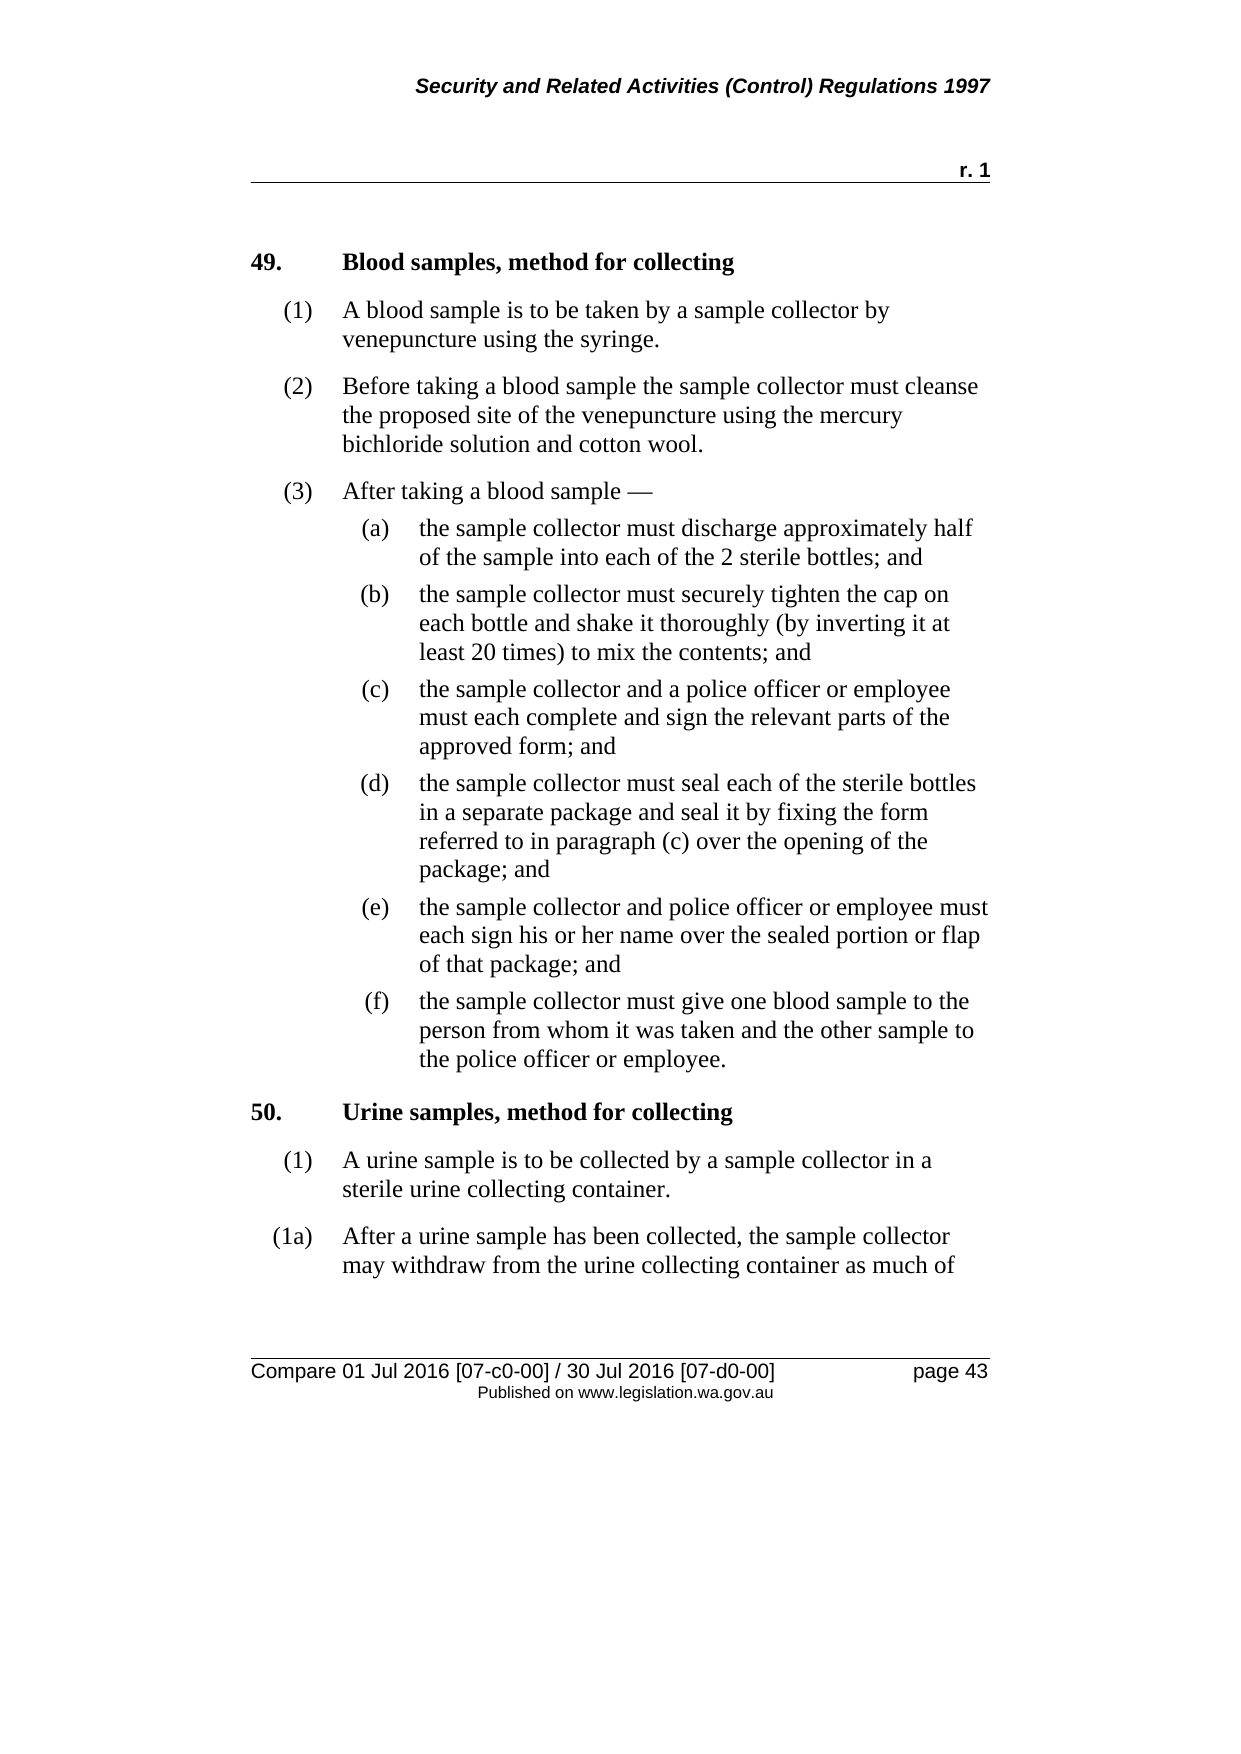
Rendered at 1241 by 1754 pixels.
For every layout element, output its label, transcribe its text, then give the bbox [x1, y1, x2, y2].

text (d) the sample collector must seal each of the sterile bottles in a separate package and seal it by fixing the form referred to in paragraph (c) over the opening of the package; and [251, 768, 990, 883]
text (3) After taking a blood sample — [251, 476, 990, 505]
text (2) Before taking a blood sample the sample collector must cleanse the proposed site of the venepuncture using the mercury bichloride solution and cotton wool. [251, 371, 990, 457]
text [251, 1221, 990, 1279]
text (1) A urine sample is to be collected by a sample collector in a sterile urine collecting container. [251, 1145, 990, 1202]
text (1) A blood sample is to be taken by a sample collector by venepuncture using the syringe. [251, 295, 990, 352]
text (f) the sample collector must give one blood sample to the person from whom it was taken and the other sample to the police officer or employee. [251, 986, 990, 1072]
text (b) the sample collector must securely tighten the cap on each bottle and shake it thoroughly (by inverting it at least 20 times) to mix the contents; and [251, 579, 990, 665]
text (c) the sample collector and a police officer or employee must each complete and sign the relevant parts of the approved form; and [251, 674, 990, 760]
subtitle 49. Blood samples, method for collecting [251, 247, 990, 276]
text (e) the sample collector and police officer or employee must each sign his or her name over the sealed portion or flap of that package; and [251, 892, 990, 978]
text (a) the sample collector must discharge approximately half of the sample into each of the 2 sterile bottles; and [251, 513, 990, 571]
subtitle 50. Urine samples, method for collecting [251, 1097, 990, 1126]
